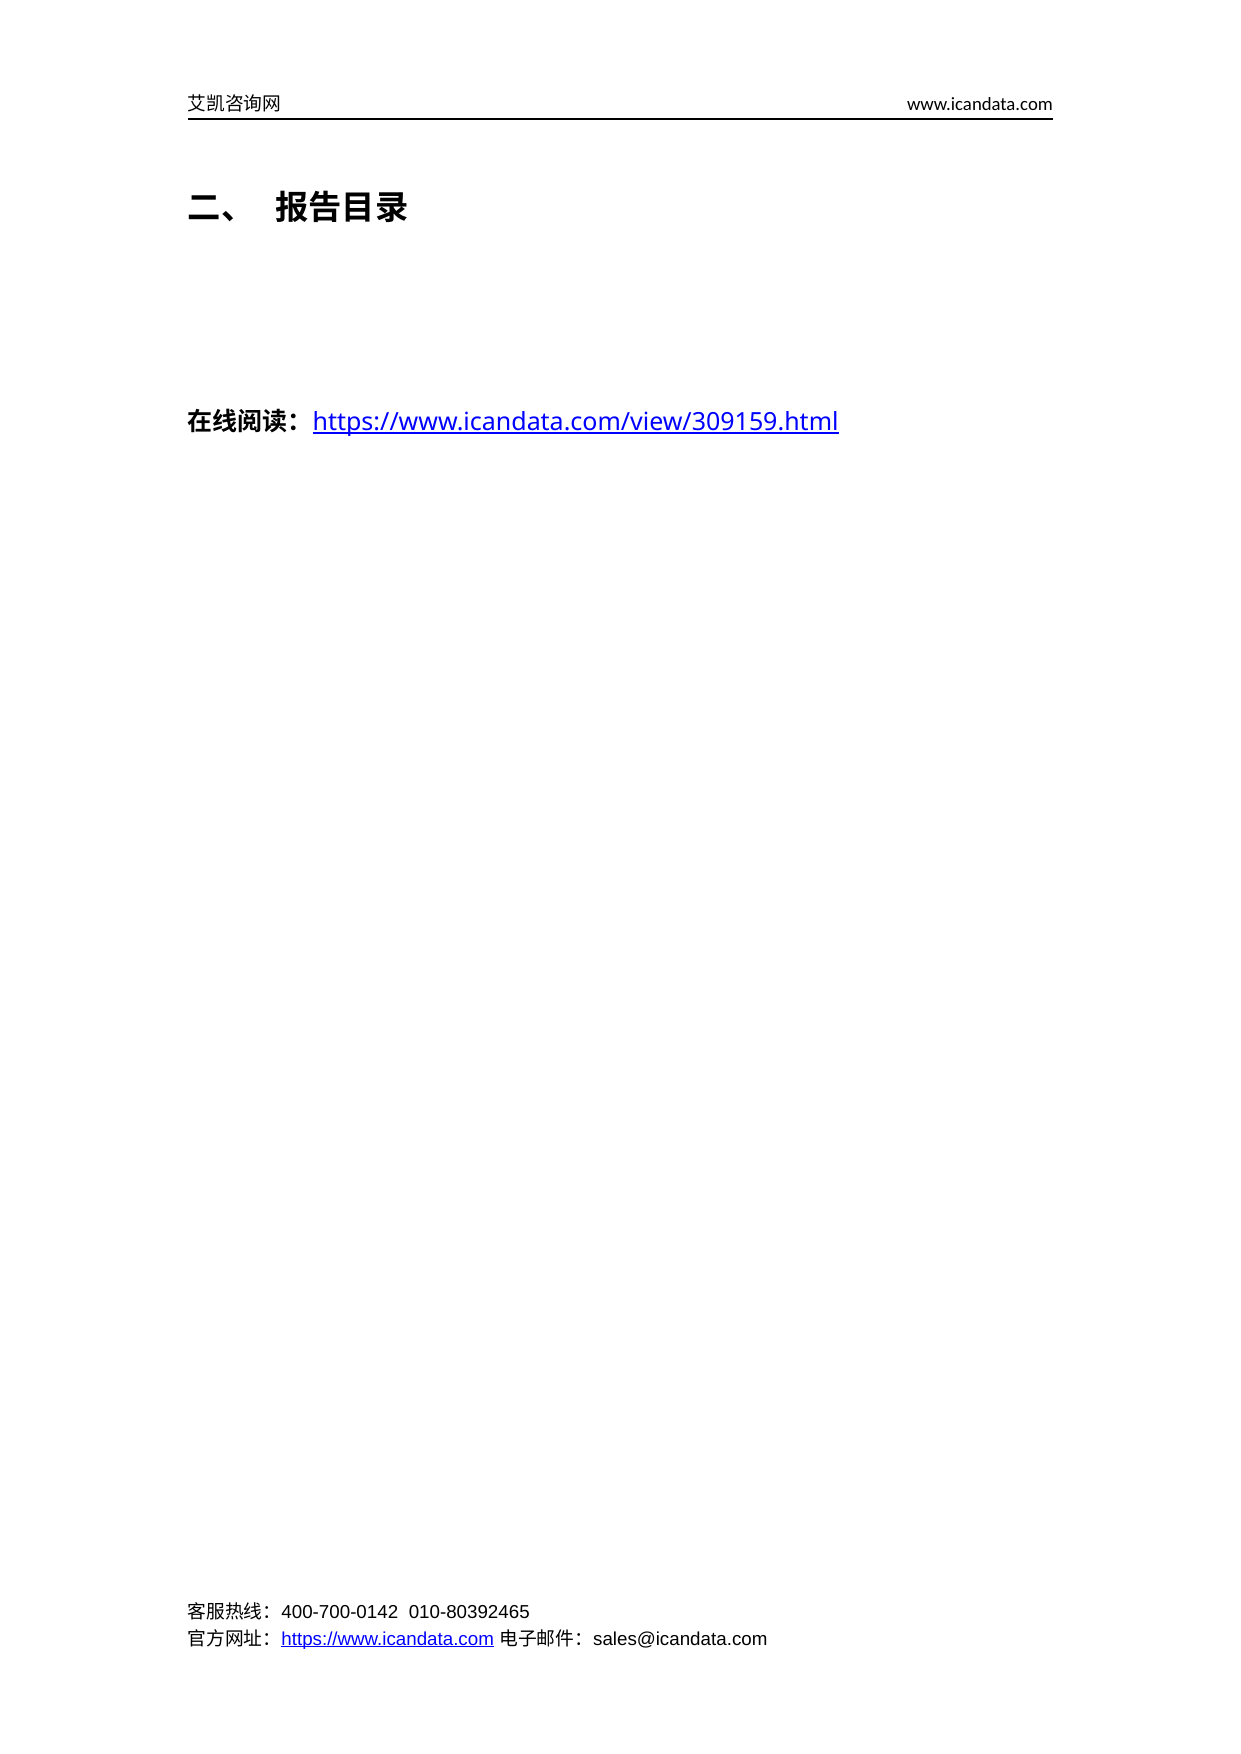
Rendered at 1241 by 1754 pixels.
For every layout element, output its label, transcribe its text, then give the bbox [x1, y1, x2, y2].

subtitle 报告目录 [187, 172, 1053, 237]
text 在线阅读：https://www.icandata.com/view/309159.html [187, 387, 1053, 452]
